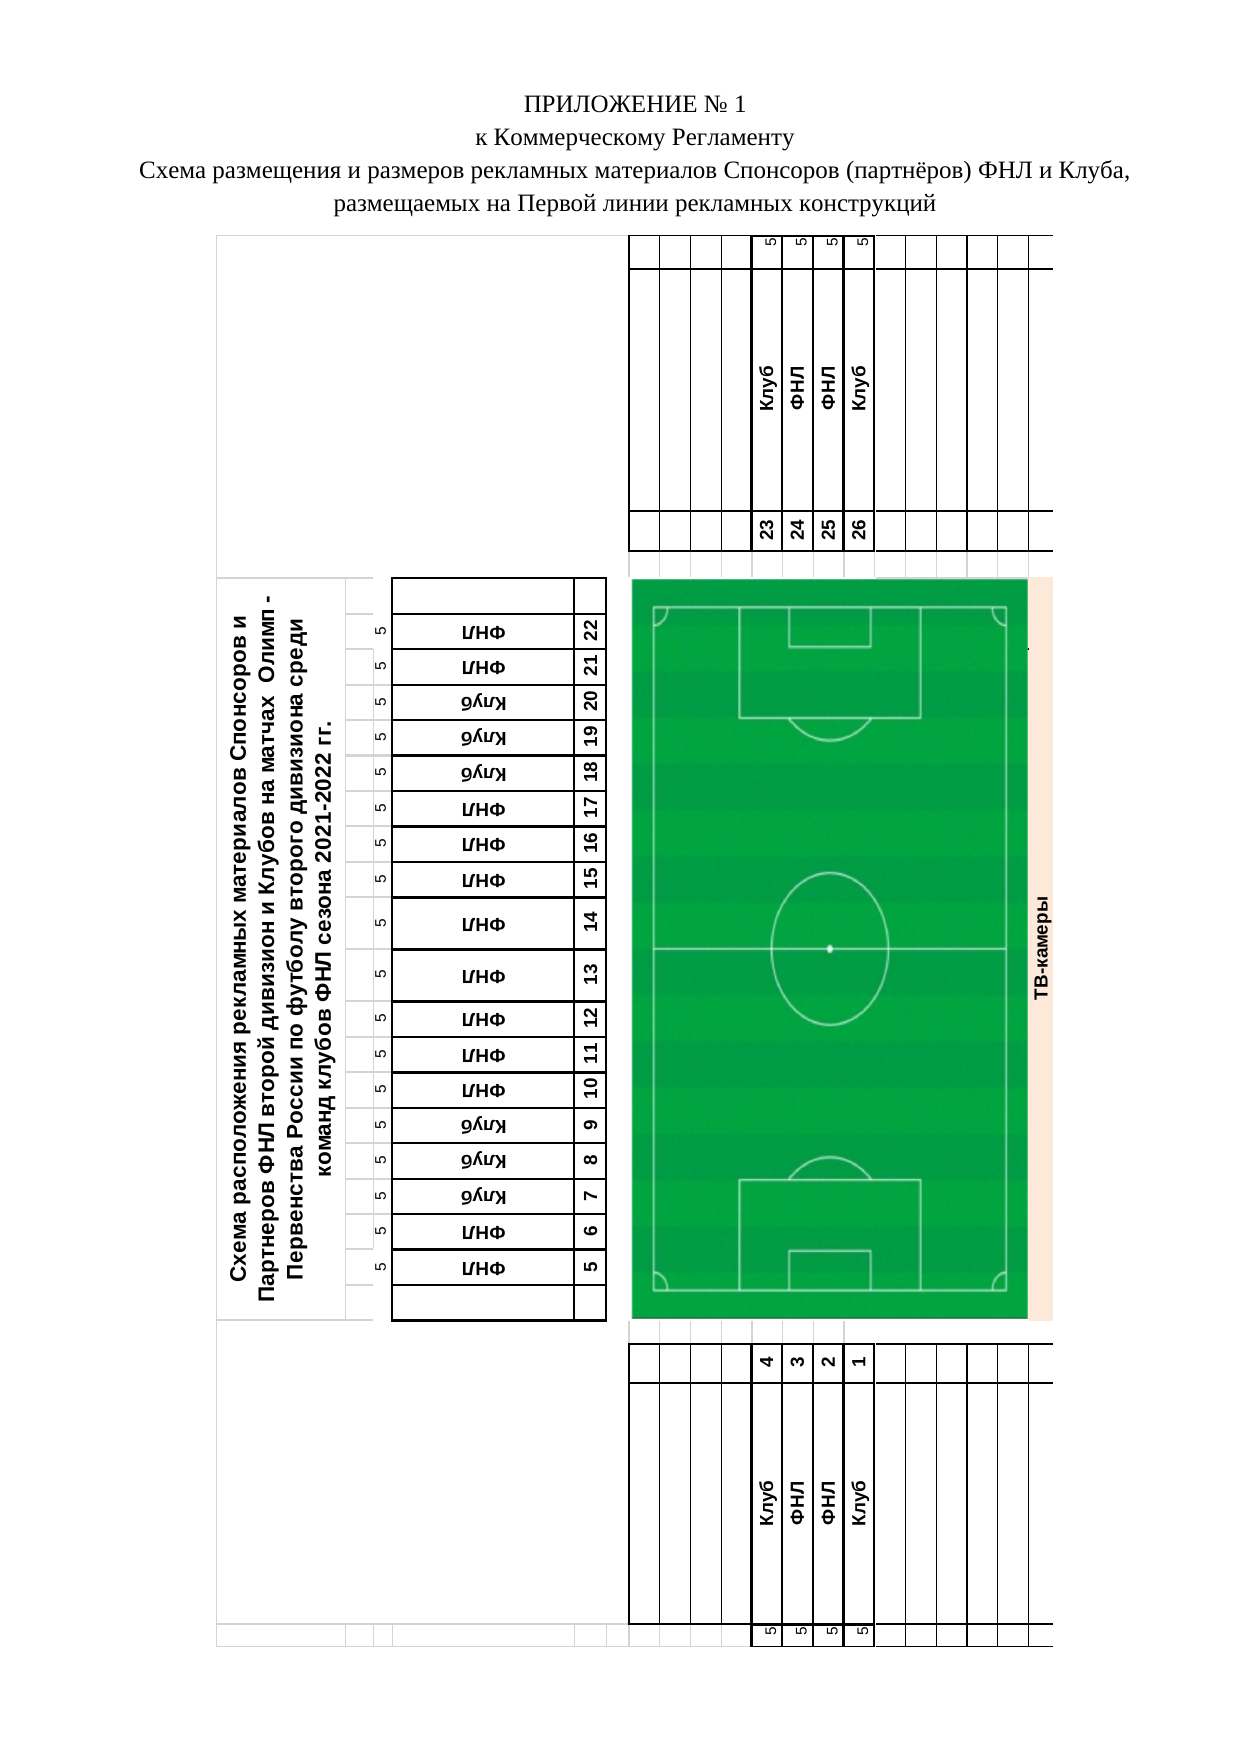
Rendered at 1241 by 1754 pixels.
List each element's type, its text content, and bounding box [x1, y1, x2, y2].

text Схема размещения и размеров рекламных материалов Спонсоров (партнёров) ФНЛ и Клуба, размещаемых на Первой линии рекламных конструкций [118, 155, 1152, 216]
text к Коммерческому Регламенту [118, 122, 1152, 150]
text ПРИЛОЖЕНИЕ № 1 [118, 89, 1152, 117]
